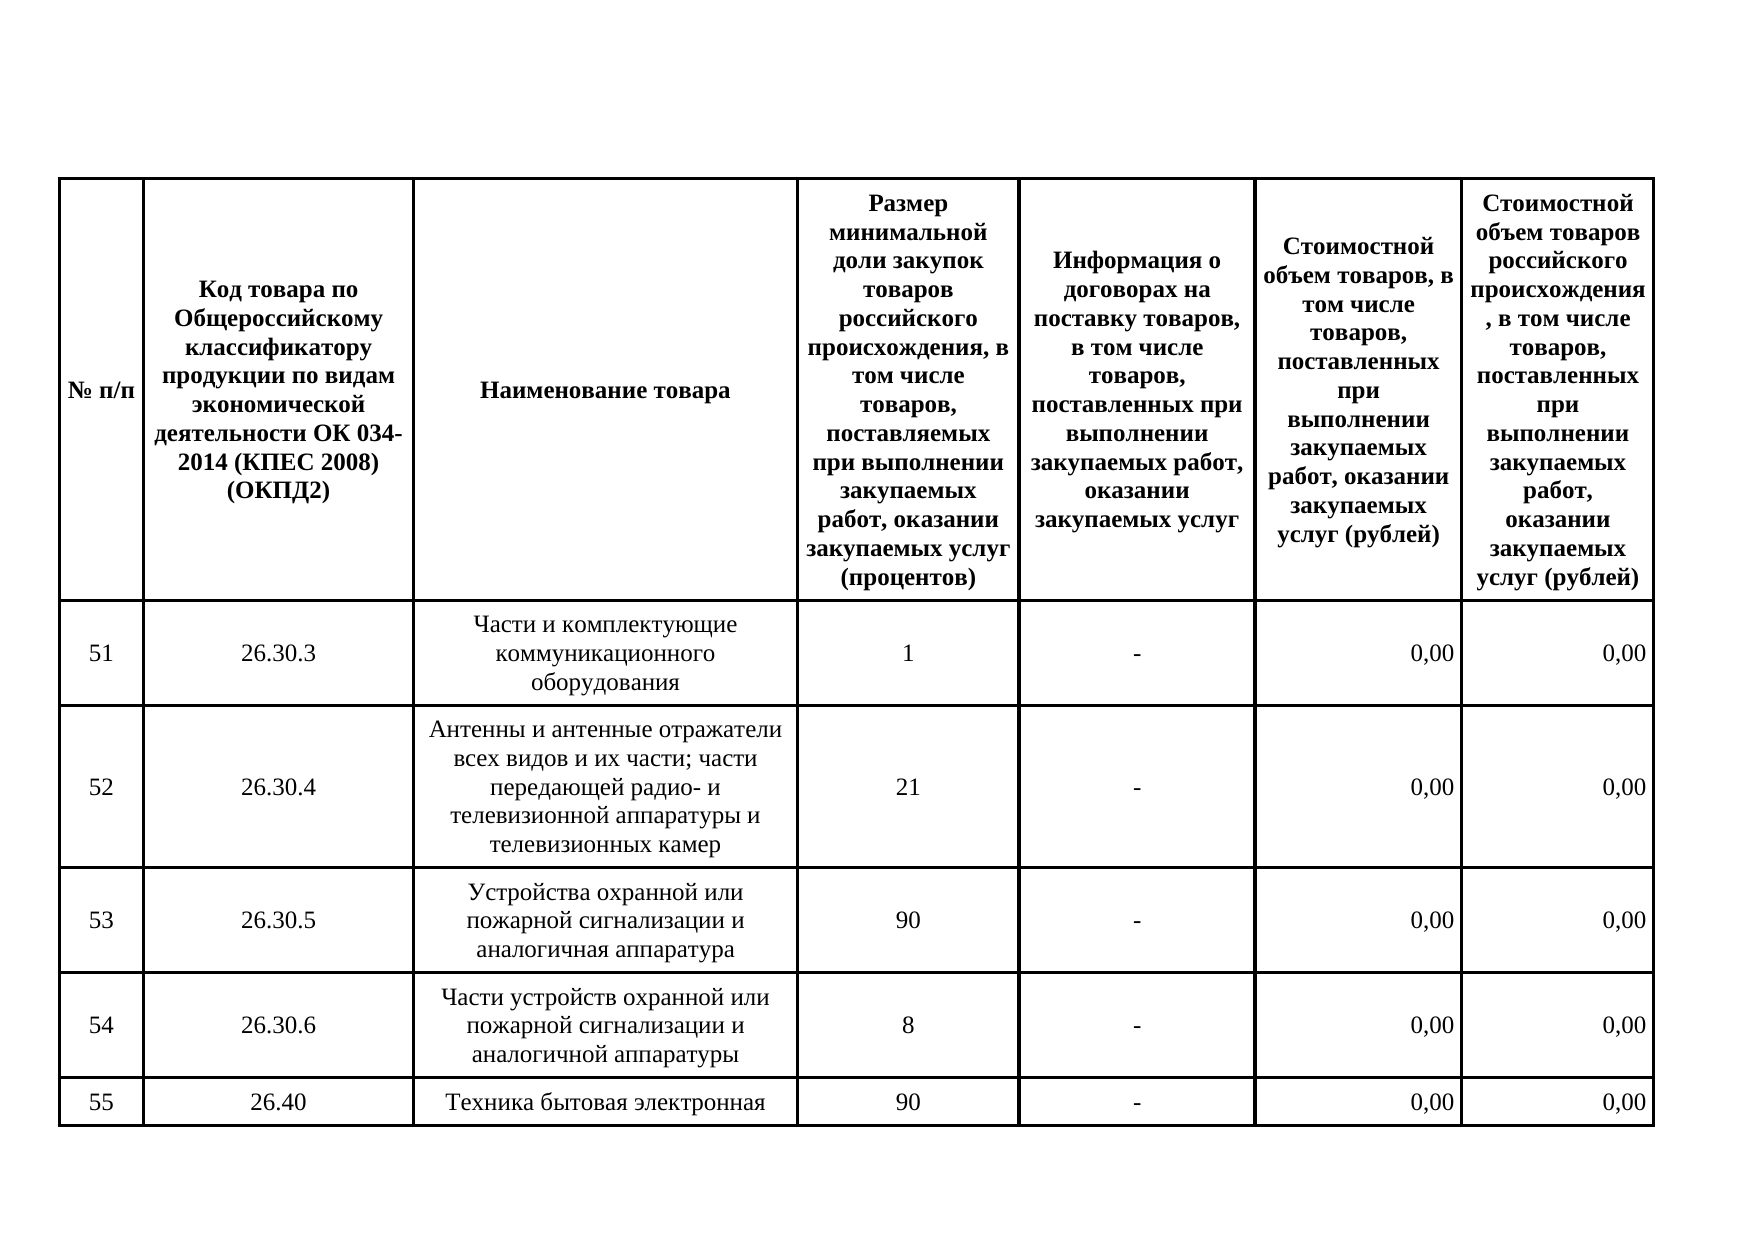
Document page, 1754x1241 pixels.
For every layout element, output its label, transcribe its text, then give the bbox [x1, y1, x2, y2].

table_cell Части устройств охранной или пожарной сигнализации и аналогичной аппаратуры [415, 974, 796, 1076]
table_cell 0,00 [1463, 707, 1652, 866]
table_cell 90 [799, 1079, 1017, 1123]
table_cell 26.30.5 [145, 869, 412, 971]
table_cell Устройства охранной или пожарной сигнализации и аналогичная аппаратура [415, 869, 796, 971]
table_cell - [1021, 974, 1253, 1076]
table_cell 52 [61, 707, 142, 866]
table_cell 1 [799, 602, 1017, 703]
table_cell 51 [61, 602, 142, 703]
table_cell 8 [799, 974, 1017, 1076]
table_header Размер минимальной доли закупок товаров российского происхождения, в том числе товаров, поставляемых при выполнении закупаемых работ, оказании закупаемых услуг (процентов) [799, 180, 1017, 598]
table_header Стоимостной объем товаров российского происхождения, в том числе товаров, поставленных при выполнении закупаемых работ, оказании закупаемых услуг (рублей) [1463, 180, 1652, 598]
table_header Наименование товара [415, 180, 796, 598]
table_cell 26.30.4 [145, 707, 412, 866]
table_cell 55 [61, 1079, 142, 1123]
table_cell 0,00 [1463, 869, 1652, 971]
table_cell 53 [61, 869, 142, 971]
table_cell 26.30.6 [145, 974, 412, 1076]
table_cell 26.30.3 [145, 602, 412, 703]
table_cell 0,00 [1257, 1079, 1460, 1123]
table_header № п/п [61, 180, 142, 598]
table_cell 21 [799, 707, 1017, 866]
table_cell Части и комплектующие коммуникационного оборудования [415, 602, 796, 703]
table_cell 0,00 [1463, 974, 1652, 1076]
table_cell 0,00 [1463, 1079, 1652, 1123]
table_header Код товара по Общероссийскому классификатору продукции по видам экономической деятельности ОК 034-2014 (КПЕС 2008) (ОКПД2) [145, 180, 412, 598]
table_cell 0,00 [1257, 869, 1460, 971]
table_cell - [1021, 707, 1253, 866]
table_cell Антенны и антенные отражатели всех видов и их части; части передающей радио- и телевизионной аппаратуры и телевизионных камер [415, 707, 796, 866]
table_cell 54 [61, 974, 142, 1076]
table_cell - [1021, 602, 1253, 703]
table_cell Техника бытовая электронная [415, 1079, 796, 1123]
table_cell 0,00 [1257, 707, 1460, 866]
table_cell - [1021, 1079, 1253, 1123]
table_cell 0,00 [1463, 602, 1652, 703]
table_cell 0,00 [1257, 602, 1460, 703]
table_cell - [1021, 869, 1253, 971]
table_cell 26.40 [145, 1079, 412, 1123]
table_cell 0,00 [1257, 974, 1460, 1076]
table_header Информация о договорах на поставку товаров, в том числе товаров, поставленных при выполнении закупаемых работ, оказании закупаемых услуг [1021, 180, 1253, 598]
table_header Стоимостной объем товаров, в том числе товаров, поставленных при выполнении закупаемых работ, оказании закупаемых услуг (рублей) [1257, 180, 1460, 598]
table_cell 90 [799, 869, 1017, 971]
